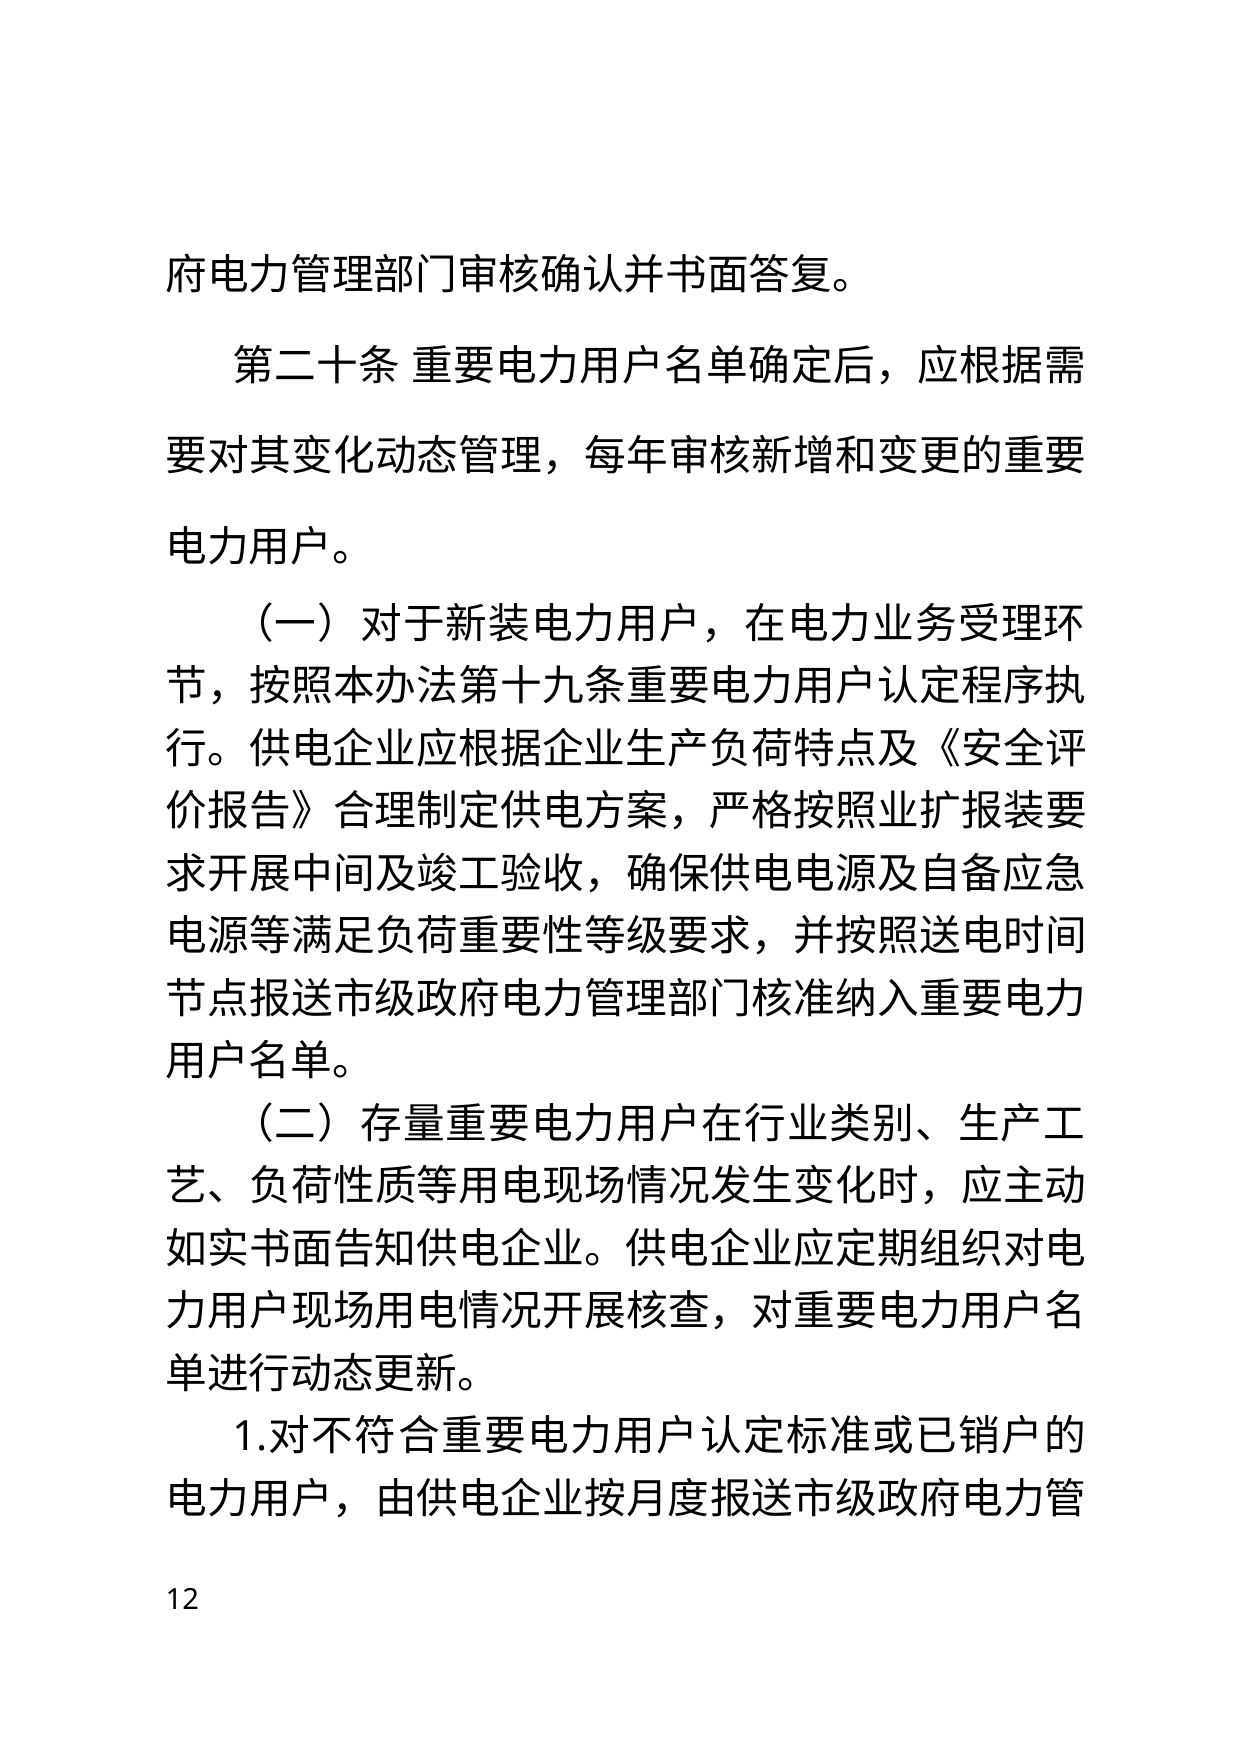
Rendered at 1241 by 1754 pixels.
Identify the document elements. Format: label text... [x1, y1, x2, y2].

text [165, 226, 1087, 407]
text 2.对符合重要电力用户认定标准的，继续纳入重要电力用户管理。 [165, 1407, 1087, 1532]
text （一）对于新装电力用户，在电力业务受理环节，按照本办法第十九条重要电力用户认定程序执行。供电企业应根据企业生产负荷特点及《安全评价报告》合理制定供电方案，严格按照业扩报装要求开展中间及竣工验收，确保供电电源及自备应急电源等满足负荷重要性等级要求，并按照送电时间节点报送市级政府电力管理部门核准纳入重要电力用户名单。 [165, 407, 1087, 907]
text 1.对不符合重要电力用户认定标准或已销户的电力用户，由供电企业按月度报送市级政府电力管理部门审定后，退出重要电力用户管理。 [165, 1219, 1087, 1407]
text （二）存量重要电力用户在行业类别、生产工艺、负荷性质等用电现场情况发生变化时，应主动如实书面告知供电企业。供电企业应定期组织对电力用户现场用电情况开展核查，对重要电力用户名单进行动态更新。 [165, 907, 1087, 1219]
